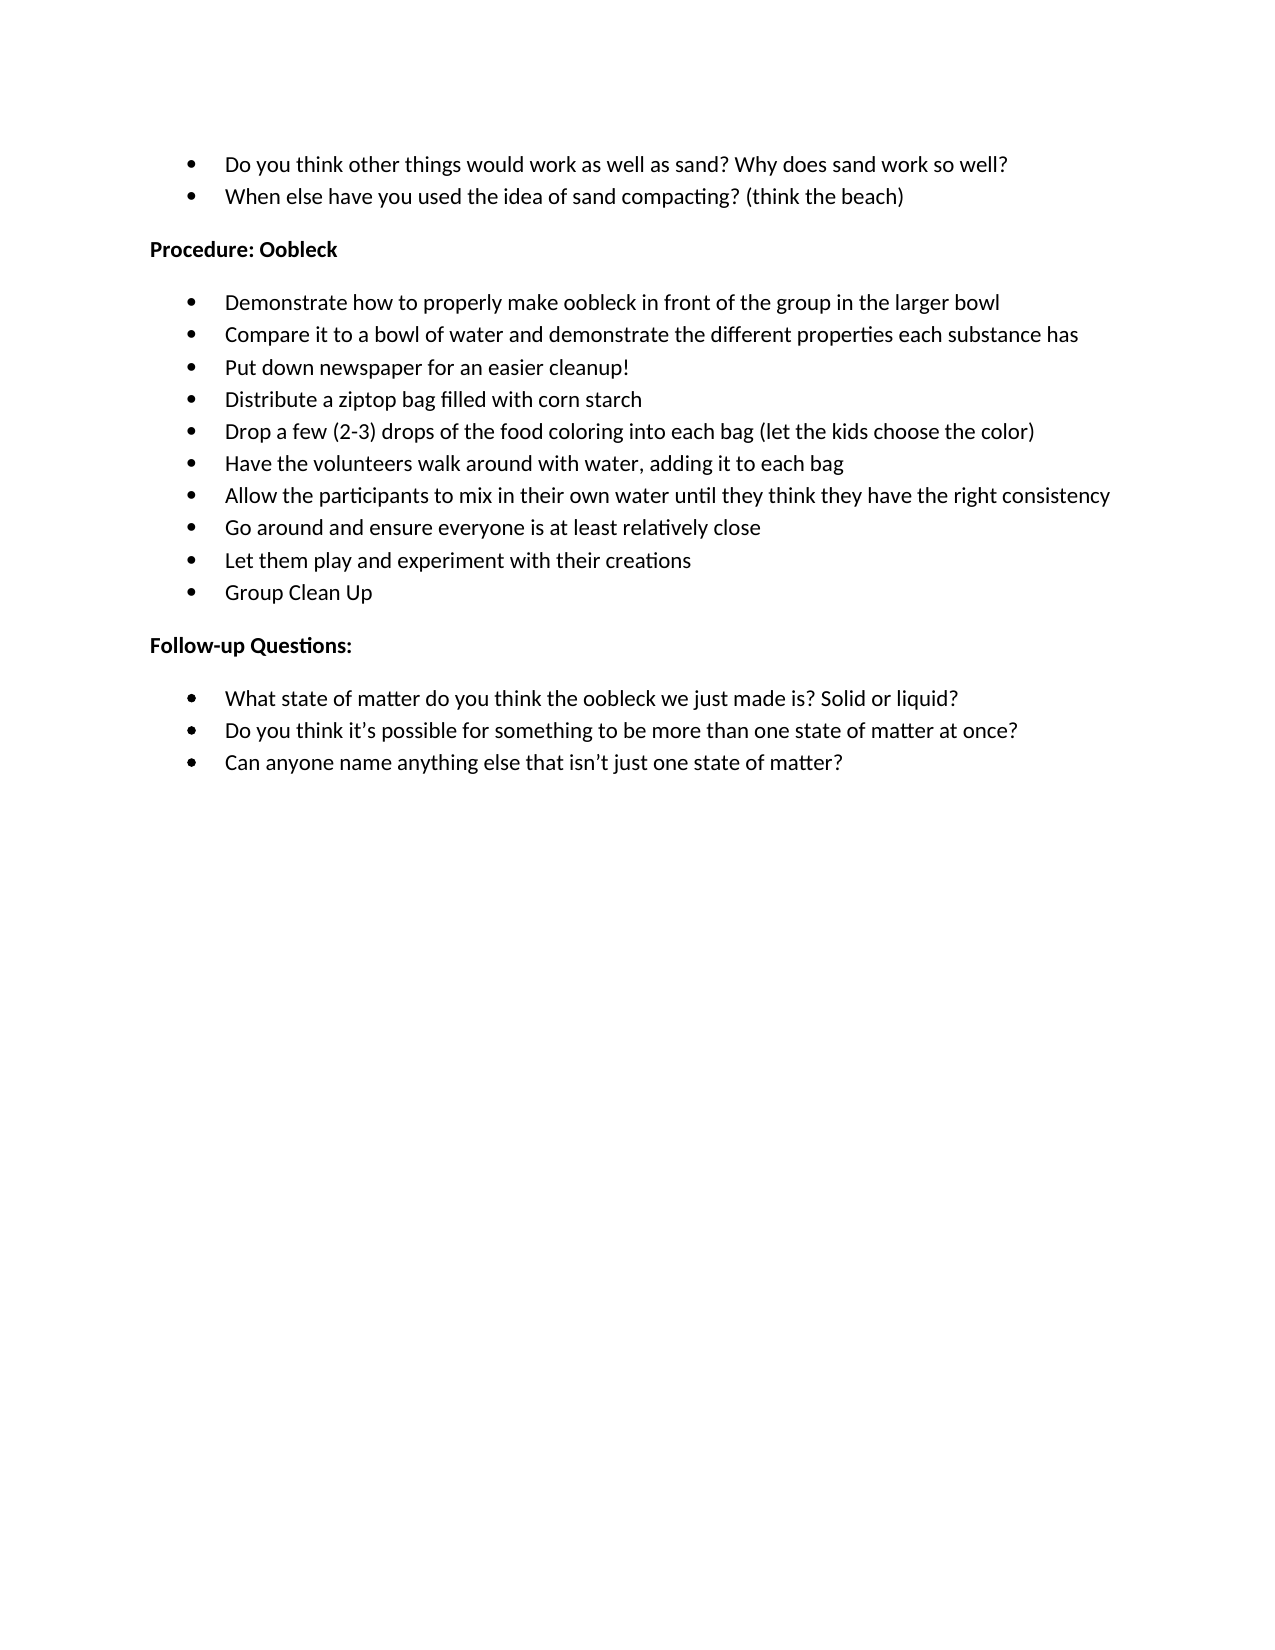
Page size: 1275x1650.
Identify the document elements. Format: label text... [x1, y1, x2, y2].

list Drop a few (2-3) drops of the food coloring into each bag (let the kids choose the color) [187, 417, 1125, 445]
list Can anyone name anything else that isn’t just one state of matter? [187, 748, 1125, 776]
list Let them play and experiment with their creations [187, 546, 1125, 574]
list What state of matter do you think the oobleck we just made is? Solid or liquid? [187, 684, 1125, 712]
list Allow the participants to mix in their own water until they think they have the right consistency [187, 481, 1125, 509]
list Have the volunteers walk around with water, adding it to each bag [187, 449, 1125, 477]
list Do you think it’s possible for something to be more than one state of matter at once? [187, 716, 1125, 744]
text Follow-up Questions: [150, 631, 1125, 659]
text Procedure: Oobleck [150, 235, 1125, 263]
list Group Clean Up [187, 578, 1125, 606]
list Do you think other things would work as well as sand? Why does sand work so well? [187, 150, 1125, 178]
list Go around and ensure everyone is at least relatively close [187, 513, 1125, 542]
list Demonstrate how to properly make oobleck in front of the group in the larger bowl [187, 288, 1125, 316]
list Put down newspaper for an easier cleanup! [187, 353, 1125, 381]
list Distribute a ziptop bag filled with corn starch [187, 385, 1125, 413]
list When else have you used the idea of sand compacting? (think the beach) [187, 182, 1125, 210]
list Compare it to a bowl of water and demonstrate the different properties each substance has [187, 320, 1125, 348]
